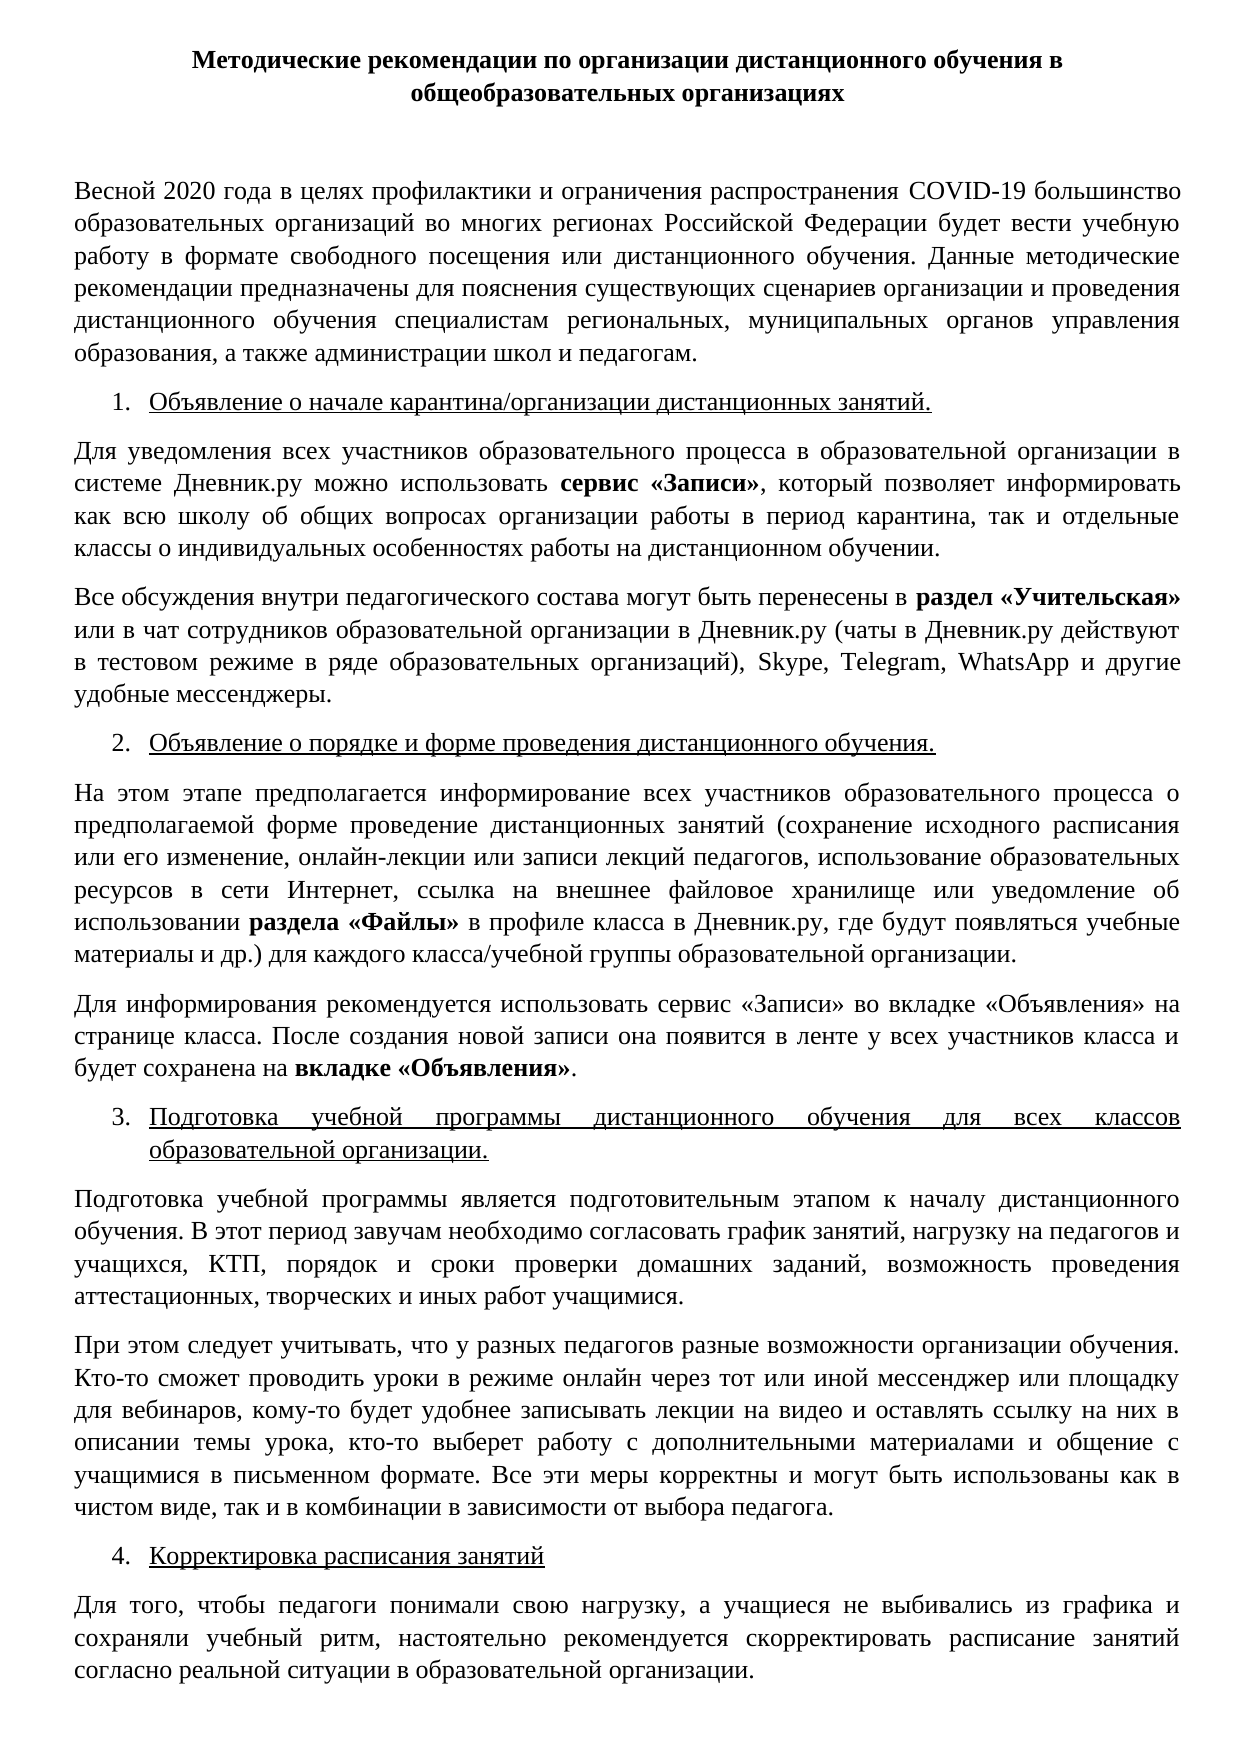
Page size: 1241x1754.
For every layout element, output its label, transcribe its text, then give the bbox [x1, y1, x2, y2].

text При этом следует учитывать, что у разных педагогов разные возможности организации обучения. Кто-то сможет проводить уроки в режиме онлайн через тот или иной мессенджер или площадку для вебинаров, кому-то будет удобнее записывать лекции на видео и оставлять ссылку на них в описании темы урока, кто-то выберет работу с дополнительными материалами и общение с учащимися в письменном формате. Все эти меры корректны и могут быть использованы как в чистом виде, так и в комбинации в зависимости от выбора педагога. [74, 1329, 1181, 1521]
text Весной 2020 года в целях профилактики и ограничения распространения COVID-19 большинство образовательных организаций во многих регионах Российской Федерации будет вести учебную работу в формате свободного посещения или дистанционного обучения. Данные методические рекомендации предназначены для пояснения существующих сценариев организации и проведения дистанционного обучения специалистам региональных, муниципальных органов управления образования, а также администрации школ и педагогам. [74, 175, 1181, 367]
list Объявление о начале карантина/организации дистанционных занятий. [111, 386, 1181, 416]
text Для того, чтобы педагоги понимали свою нагрузку, а учащиеся не выбивались из графика и сохраняли учебный ритм, настоятельно рекомендуется скорректировать расписание занятий согласно реальной ситуации в образовательной организации. [74, 1589, 1181, 1684]
list Подготовка учебной программы дистанционного обучения для всех классов образовательной организации. [111, 1101, 1181, 1164]
text Методические рекомендации по организации дистанционного обучения в общеобразовательных организациях [74, 44, 1181, 107]
text Для информирования рекомендуется использовать сервис «Записи» во вкладке «Объявления» на странице класса. После создания новой записи она появится в ленте у всех участников класса и будет сохранена на вкладке «Объявления». [74, 988, 1181, 1082]
text На этом этапе предполагается информирование всех участников образовательного процесса о предполагаемой форме проведение дистанционных занятий (сохранение исходного расписания или его изменение, онлайн-лекции или записи лекций педагогов, использование образовательных ресурсов в сети Интернет, ссылка на внешнее файловое хранилище или уведомление об использовании раздела «Файлы» в профиле класса в Дневник.ру, где будут появляться учебные материалы и др.) для каждого класса/учебной группы образовательной организации. [74, 777, 1181, 968]
text Все обсуждения внутри педагогического состава могут быть перенесены в раздел «Учительская» или в чат сотрудников образовательной организации в Дневник.ру (чаты в Дневник.ру действуют в тестовом режиме в ряде образовательных организаций), Skype, Telegram, WhatsApp и другие удобные мессенджеры. [74, 581, 1181, 708]
list Корректировка расписания занятий [111, 1540, 1181, 1570]
list Объявление о порядке и форме проведения дистанционного обучения. [111, 727, 1181, 757]
text Подготовка учебной программы является подготовительным этапом к началу дистанционного обучения. В этот период завучам необходимо согласовать график занятий, нагрузку на педагогов и учащихся, КТП, порядок и сроки проверки домашних заданий, возможность проведения аттестационных, творческих и иных работ учащимися. [74, 1183, 1181, 1310]
text Для уведомления всех участников образовательного процесса в образовательной организации в системе Дневник.ру можно использовать сервис «Записи», который позволяет информировать как всю школу об общих вопросах организации работы в период карантина, так и отдельные классы о индивидуальных особенностях работы на дистанционном обучении. [74, 435, 1181, 562]
